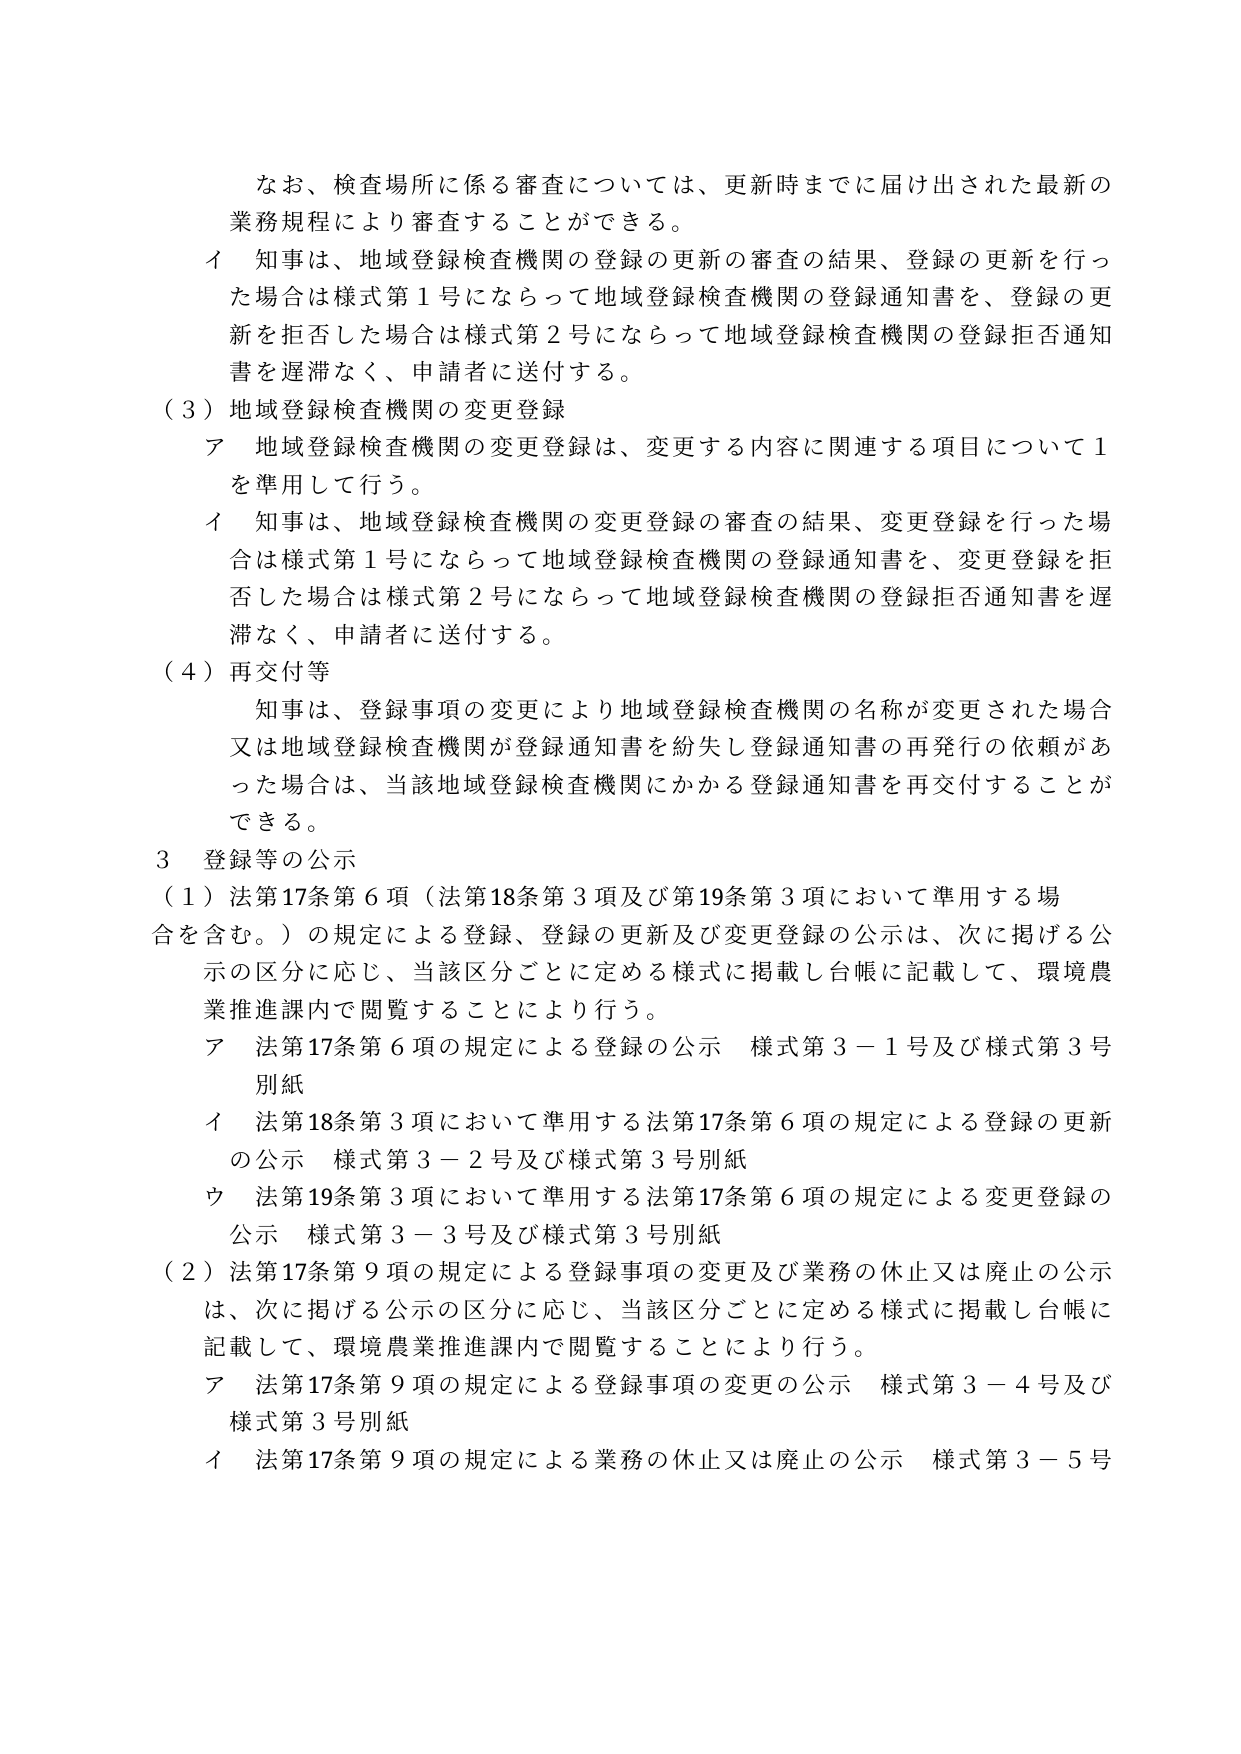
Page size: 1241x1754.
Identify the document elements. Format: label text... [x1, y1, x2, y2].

text イ 法第18条第３項において準用する法第17条第６項の規定による登録の更新の公示 様式第３－２号及び様式第３号別紙 [203, 1102, 1115, 1177]
text ３ 登録等の公示 [125, 839, 1115, 877]
text ア 地域登録検査機関の変更登録は、変更する内容に関連する項目について１を準用して行う。 [203, 427, 1115, 502]
text ア 法第17条第６項の規定による登録の公示 様式第３－１号及び様式第３号別紙 [202, 1027, 1115, 1102]
text 合を含む。）の規定による登録、登録の更新及び変更登録の公示は、次に掲げる公示の区分に応じ、当該区分ごとに定める様式に掲載し台帳に記載して、環境農業推進課内で閲覧することにより行う。 [151, 914, 1115, 1027]
text イ 知事は、地域登録検査機関の変更登録の審査の結果、変更登録を行った場合は様式第１号にならって地域登録検査機関の登録通知書を、変更登録を拒否した場合は様式第２号にならって地域登録検査機関の登録拒否通知書を遅滞なく、申請者に送付する。 [203, 502, 1115, 652]
text （１）法第17条第６項（法第18条第３項及び第19条第３項において準用する場 [151, 877, 1115, 914]
text （４）再交付等 [125, 652, 1115, 689]
text 知事は、登録事項の変更により地域登録検査機関の名称が変更された場合又は地域登録検査機関が登録通知書を紛失し登録通知書の再発行の依頼があった場合は、当該地域登録検査機関にかかる登録通知書を再交付することができる。 [229, 689, 1115, 839]
text イ 法第17条第９項の規定による業務の休止又は廃止の公示 様式第３－５号 [203, 1439, 1115, 1477]
text ウ 法第19条第３項において準用する法第17条第６項の規定による変更登録の公示 様式第３－３号及び様式第３号別紙 [203, 1177, 1115, 1252]
text （３）地域登録検査機関の変更登録 [125, 389, 1115, 427]
text イ 知事は、地域登録検査機関の登録の更新の審査の結果、登録の更新を行った場合は様式第１号にならって地域登録検査機関の登録通知書を、登録の更新を拒否した場合は様式第２号にならって地域登録検査機関の登録拒否通知書を遅滞なく、申請者に送付する。 [203, 239, 1115, 389]
text ア 法第17条第９項の規定による登録事項の変更の公示 様式第３－４号及び様式第３号別紙 [203, 1364, 1115, 1439]
text （２）法第17条第９項の規定による登録事項の変更及び業務の休止又は廃止の公示は、次に掲げる公示の区分に応じ、当該区分ごとに定める様式に掲載し台帳に記載して、環境農業推進課内で閲覧することにより行う。 [151, 1252, 1115, 1364]
text なお、検査場所に係る審査については、更新時までに届け出された最新の業務規程により審査することができる。 [229, 164, 1115, 239]
